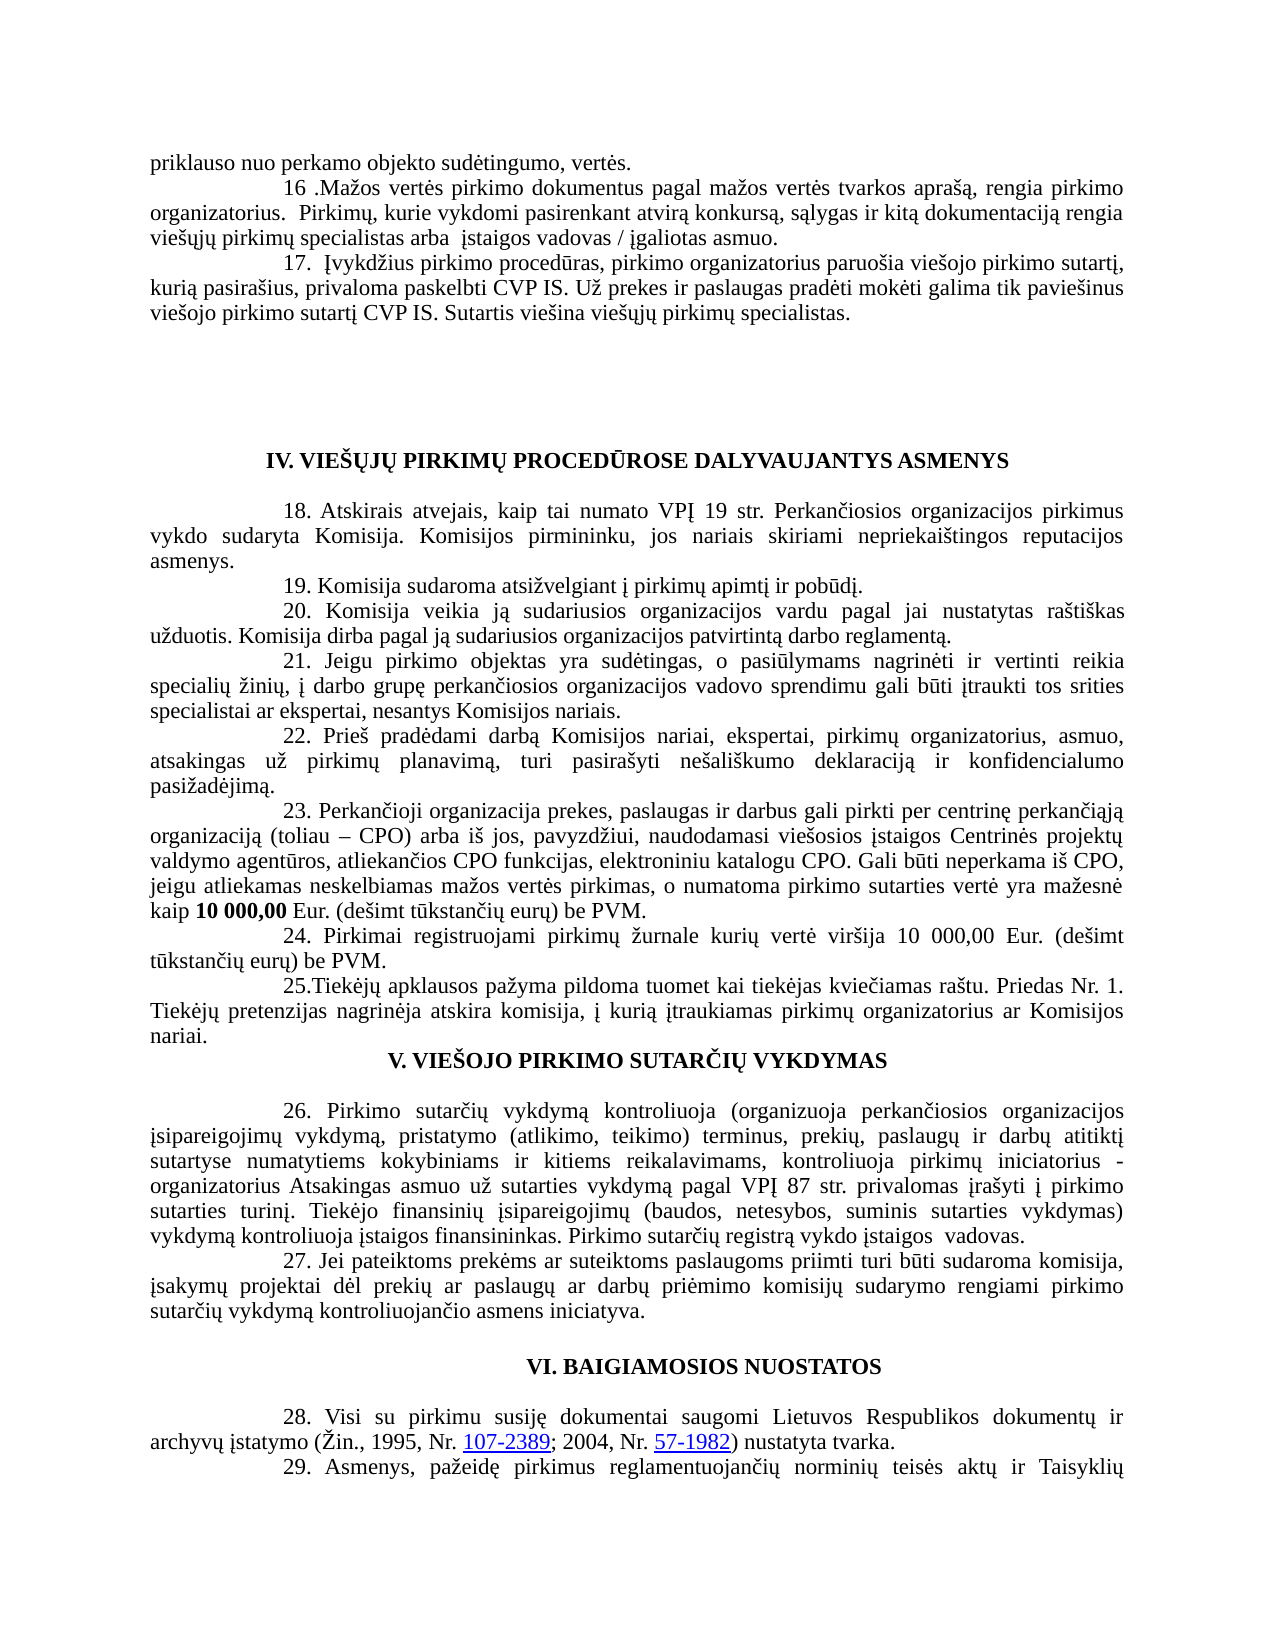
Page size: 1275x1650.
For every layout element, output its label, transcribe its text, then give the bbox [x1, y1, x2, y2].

text 17. Įvykdžius pirkimo procedūras, pirkimo organizatorius paruošia viešojo pirkimo sutartį, kurią pasirašius, privaloma paskelbti CVP IS. Už prekes ir paslaugas pradėti mokėti galima tik paviešinus viešojo pirkimo sutartį CVP IS. Sutartis viešina viešųjų pirkimų specialistas. [150, 250, 1125, 325]
text 18. Atskirais atvejais, kaip tai numato VPĮ 19 str. Perkančiosios organizacijos pirkimus vykdo sudaryta Komisija. Komisijos pirmininku, jos nariais skiriami nepriekaištingos reputacijos asmenys. [150, 499, 1125, 574]
text 25.Tiekėjų apklausos pažyma pildoma tuomet kai tiekėjas kviečiamas raštu. Priedas Nr. 1. Tiekėjų pretenzijas nagrinėja atskira komisija, į kurią įtraukiamas pirkimų organizatorius ar Komisijos nariai. [150, 974, 1125, 1049]
text 27. Jei pateiktoms prekėms ar suteiktoms paslaugoms priimti turi būti sudaroma komisija, įsakymų projektai dėl prekių ar paslaugų ar darbų priėmimo komisijų sudarymo rengiami pirkimo sutarčių vykdymą kontroliuojančio asmens iniciatyva. [150, 1249, 1125, 1324]
text 28. Visi su pirkimu susiję dokumentai saugomi Lietuvos Respublikos dokumentų ir archyvų įstatymo (Žin., 1995, Nr. 107-2389; 2004, Nr. 57-1982) nustatyta tvarka. [150, 1405, 1125, 1455]
text IV. VIEŠŲJŲ PIRKIMŲ PROCEDŪROSE DALYVAUJANTYS ASMENYS [150, 449, 1125, 474]
text 21. Jeigu pirkimo objektas yra sudėtingas, o pasiūlymams nagrinėti ir vertinti reikia specialių žinių, į darbo grupę perkančiosios organizacijos vadovo sprendimu gali būti įtraukti tos srities specialistai ar ekspertai, nesantys Komisijos nariais. [150, 649, 1125, 724]
text 23. Perkančioji organizacija prekes, paslaugas ir darbus gali pirkti per centrinę perkančiąją organizaciją (toliau – CPO) arba iš jos, pavyzdžiui, naudodamasi viešosios įstaigos Centrinės projektų valdymo agentūros, atliekančios CPO funkcijas, elektroniniu katalogu CPO. Gali būti neperkama iš CPO, jeigu atliekamas neskelbiamas mažos vertės pirkimas, o numatoma pirkimo sutarties vertė yra mažesnė kaip 10 000,00 Eur. (dešimt tūkstančių eurų) be PVM. [150, 799, 1125, 924]
text 20. Komisija veikia ją sudariusios organizacijos vardu pagal jai nustatytas raštiškas užduotis. Komisija dirba pagal ją sudariusios organizacijos patvirtintą darbo reglamentą. [150, 599, 1125, 649]
text V. VIEŠOJO PIRKIMO SUTARČIŲ VYKDYMAS [150, 1049, 1125, 1074]
text 16 .Mažos vertės pirkimo dokumentus pagal mažos vertės tvarkos aprašą, rengia pirkimo organizatorius. Pirkimų, kurie vykdomi pasirenkant atvirą konkursą, sąlygas ir kitą dokumentaciją rengia viešųjų pirkimų specialistas arba įstaigos vadovas / įgaliotas asmuo. [150, 175, 1125, 250]
text 22. Prieš pradėdami darbą Komisijos nariai, ekspertai, pirkimų organizatorius, asmuo, atsakingas už pirkimų planavimą, turi pasirašyti nešališkumo deklaraciją ir konfidencialumo pasižadėjimą. [150, 724, 1125, 799]
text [150, 150, 1125, 175]
text 26. Pirkimo sutarčių vykdymą kontroliuoja (organizuoja perkančiosios organizacijos įsipareigojimų vykdymą, pristatymo (atlikimo, teikimo) terminus, prekių, paslaugų ir darbų atitiktį sutartyse numatytiems kokybiniams ir kitiems reikalavimams, kontroliuoja pirkimų iniciatorius - organizatorius Atsakingas asmuo už sutarties vykdymą pagal VPĮ 87 str. privalomas įrašyti į pirkimo sutarties turinį. Tiekėjo finansinių įsipareigojimų (baudos, netesybos, suminis sutarties vykdymas) vykdymą kontroliuoja įstaigos finansininkas. Pirkimo sutarčių registrą vykdo įstaigos vadovas. [150, 1099, 1125, 1249]
text VI. BAIGIAMOSIOS NUOSTATOS [150, 1355, 1125, 1380]
text 24. Pirkimai registruojami pirkimų žurnale kurių vertė viršija 10 000,00 Eur. (dešimt tūkstančių eurų) be PVM. [150, 924, 1125, 974]
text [150, 1455, 1125, 1480]
text 19. Komisija sudaroma atsižvelgiant į pirkimų apimtį ir pobūdį. [150, 574, 1125, 599]
